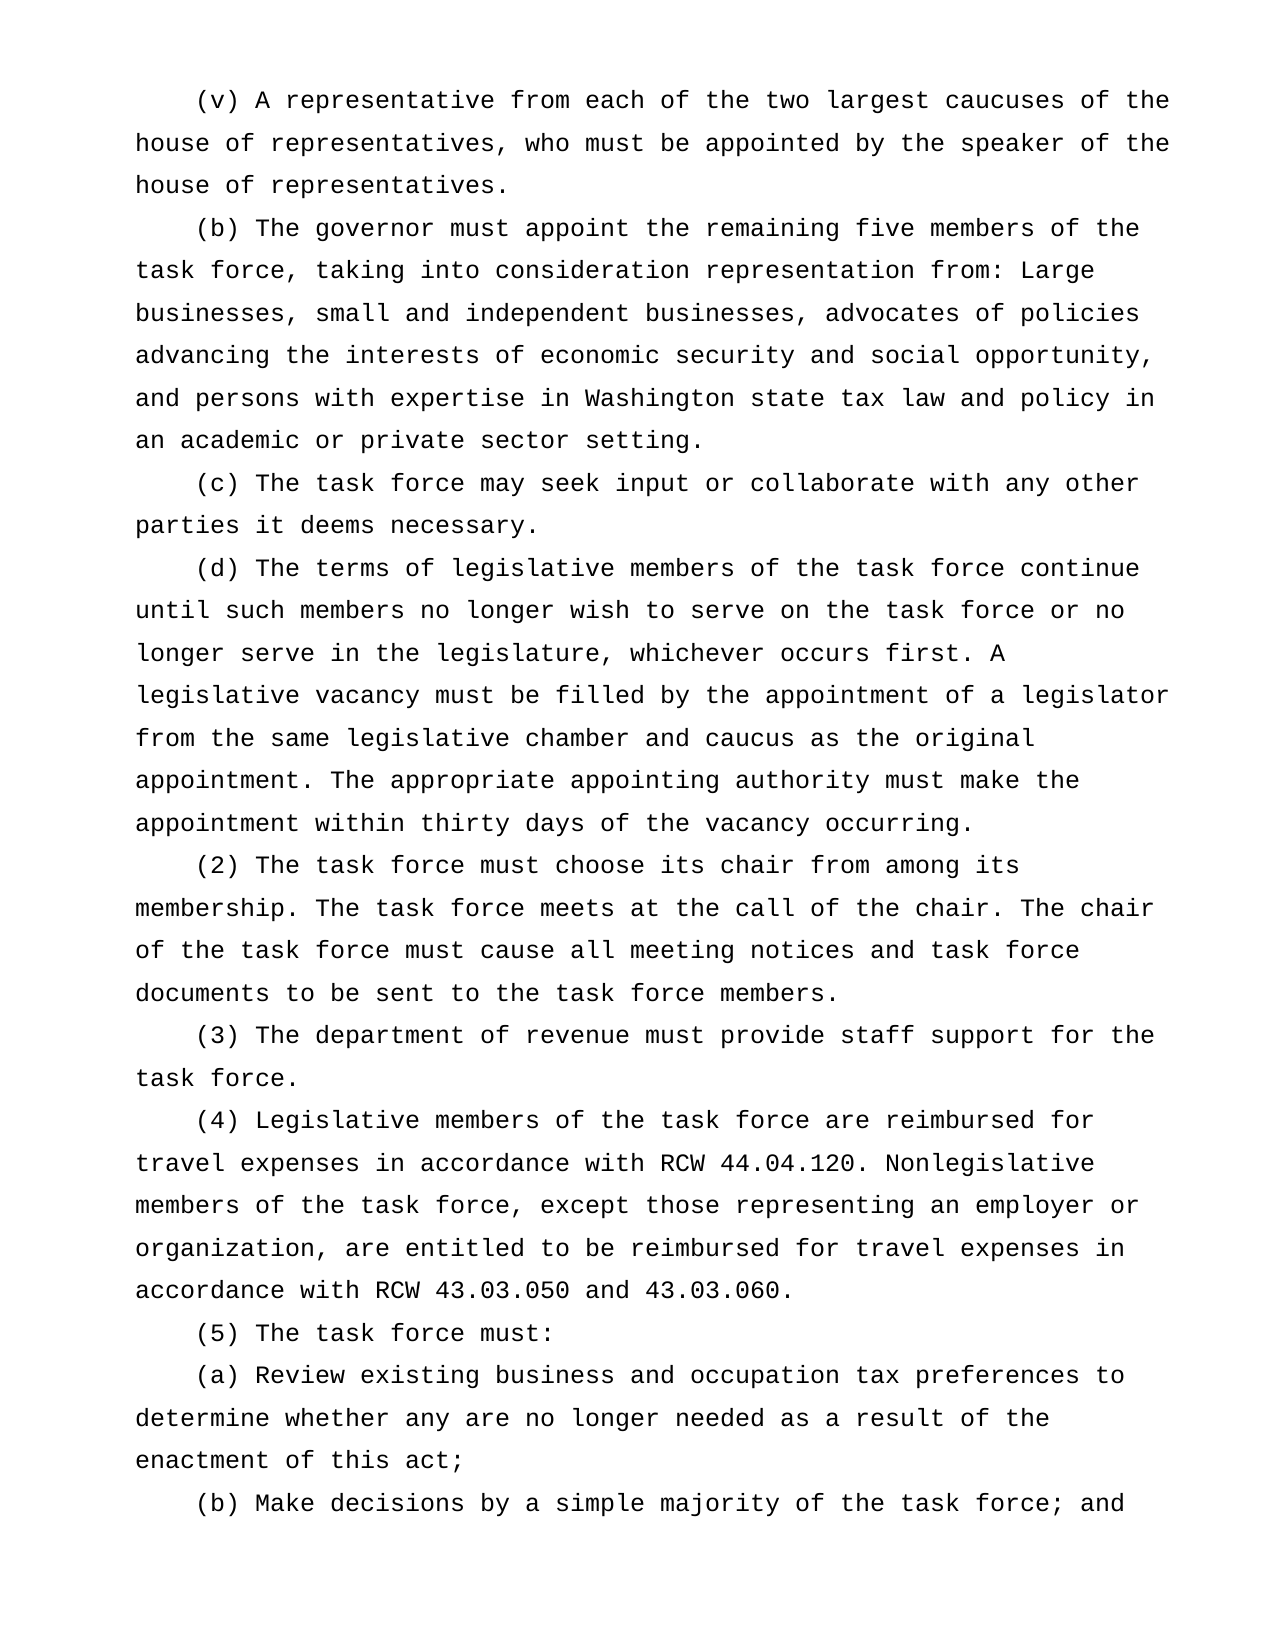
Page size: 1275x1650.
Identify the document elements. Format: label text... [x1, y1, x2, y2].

text (3) The department of revenue must provide staff support for the task force. [135, 1010, 1170, 1095]
text (d) The terms of legislative members of the task force continue until such members no longer wish to serve on the task force or no longer serve in the legislature, whichever occurs first. A legislative vacancy must be filled by the appointment of a legislator from the same legislative chamber and caucus as the original appointment. The appropriate appointing authority must make the appointment within thirty days of the vacancy occurring. [135, 542, 1170, 840]
text (5) The task force must: [135, 1307, 1170, 1350]
text (v) A representative from each of the two largest caucuses of the house of representatives, who must be appointed by the speaker of the house of representatives. [135, 75, 1170, 202]
text (a) Review existing business and occupation tax preferences to determine whether any are no longer needed as a result of the enactment of this act; [135, 1350, 1170, 1477]
text (b) Make decisions by a simple majority of the task force; and [135, 1477, 1170, 1520]
text (2) The task force must choose its chair from among its membership. The task force meets at the call of the chair. The chair of the task force must cause all meeting notices and task force documents to be sent to the task force members. [135, 840, 1170, 1010]
text (b) The governor must appoint the remaining five members of the task force, taking into consideration representation from: Large businesses, small and independent businesses, advocates of policies advancing the interests of economic security and social opportunity, and persons with expertise in Washington state tax law and policy in an academic or private sector setting. [135, 202, 1170, 457]
text (c) The task force may seek input or collaborate with any other parties it deems necessary. [135, 457, 1170, 542]
text (4) Legislative members of the task force are reimbursed for travel expenses in accordance with RCW 44.04.120. Nonlegislative members of the task force, except those representing an employer or organization, are entitled to be reimbursed for travel expenses in accordance with RCW 43.03.050 and 43.03.060. [135, 1095, 1170, 1307]
